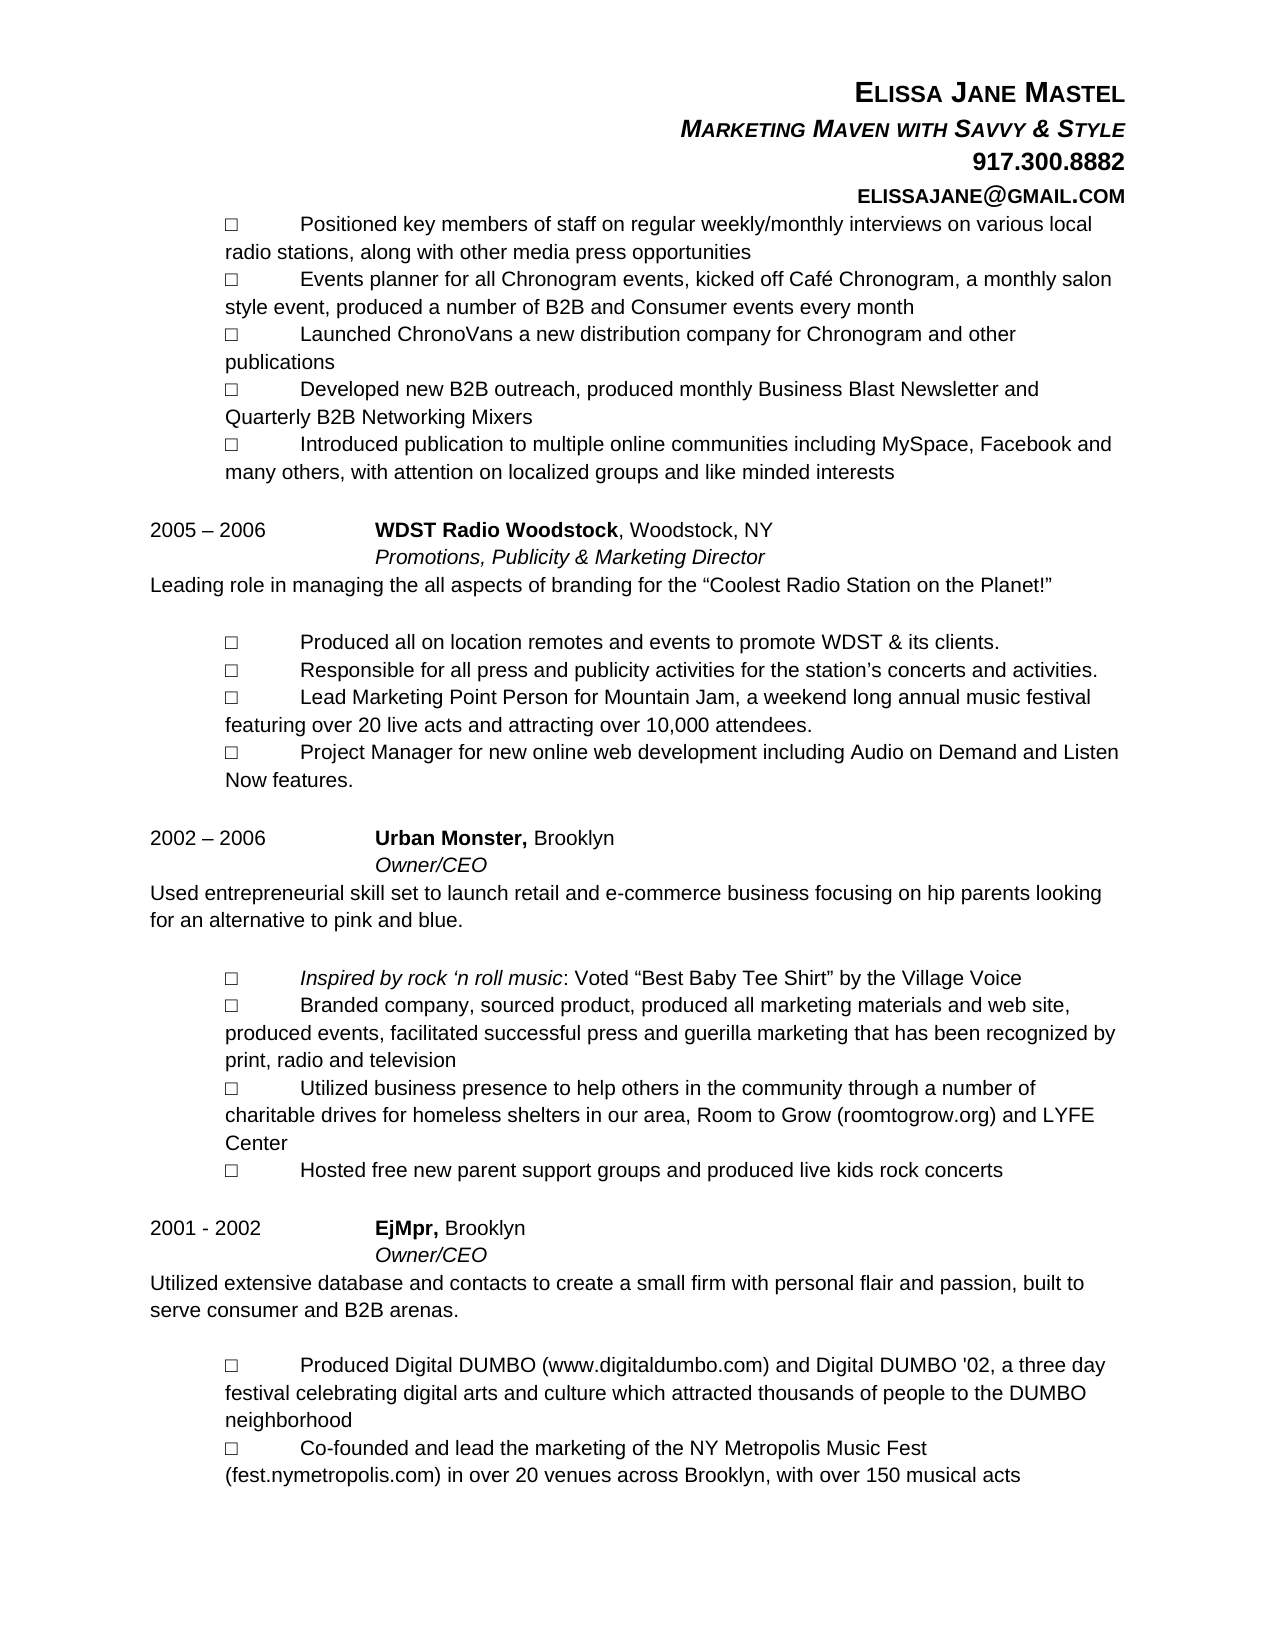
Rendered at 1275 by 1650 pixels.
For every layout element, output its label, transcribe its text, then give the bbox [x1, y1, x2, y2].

text □ Events planner for all Chronogram events, kicked off Café Chronogram, a monthly salon style event, produced a number of B2B and Consumer events every month [225, 267, 1125, 319]
text Owner/CEO [300, 1243, 1125, 1267]
text □ Utilized business presence to help others in the community through a number of charitable drives for homeless shelters in our area, Room to Grow (roomtogrow.org) and LYFE Center [225, 1076, 1125, 1154]
text Owner/CEO [225, 853, 1125, 877]
text □ Project Manager for new online web development including Audio on Demand and Listen Now features. [225, 740, 1125, 792]
text Leading role in managing the all aspects of branding for the “Coolest Radio Station on the Planet!” [150, 572, 1125, 596]
text □ Positioned key members of staff on regular weekly/monthly interviews on various local radio stations, along with other media press opportunities [225, 212, 1125, 264]
text □ Inspired by rock ‘n roll music: Voted “Best Baby Tee Shirt” by the Village Voice [225, 966, 1125, 989]
text □ Lead Marketing Point Person for Mountain Jam, a weekend long annual music festival featuring over 20 live acts and attracting over 10,000 attendees. [225, 685, 1125, 737]
text □ Branded company, sourced product, produced all marketing materials and web site, produced events, facilitated successful press and guerilla marketing that has been recognized by print, radio and television [225, 993, 1125, 1072]
text Used entrepreneurial skill set to launch retail and e-commerce business focusing on hip parents looking for an alternative to pink and blue. [150, 880, 1125, 932]
text Utilized extensive database and contacts to create a small firm with personal flair and passion, built to serve consumer and B2B arenas. [150, 1271, 1125, 1322]
text □ Co-founded and lead the marketing of the NY Metropolis Music Fest (fest.nymetropolis.com) in over 20 venues across Brooklyn, with over 150 musical acts [225, 1436, 1125, 1487]
text 2002 – 2006 Urban Monster, Brooklyn [150, 825, 1125, 849]
text □ Responsible for all press and publicity activities for the station’s concerts and activities. [225, 658, 1125, 682]
text Promotions, Publicity & Marketing Director [225, 545, 1125, 569]
text 2001 - 2002 EjMpr, Brooklyn [150, 1216, 1125, 1240]
text □ Produced Digital DUMBO (www.digitaldumbo.com) and Digital DUMBO '02, a three day festival celebrating digital arts and culture which attracted thousands of people to the DUMBO neighborhood [225, 1353, 1125, 1432]
text □ Hosted free new parent support groups and produced live kids rock concerts [225, 1158, 1125, 1182]
text □ Introduced publication to multiple online communities including MySpace, Facebook and many others, with attention on localized groups and like minded interests [225, 432, 1125, 484]
text □ Developed new B2B outreach, produced monthly Business Blast Newsletter and Quarterly B2B Networking Mixers [225, 377, 1125, 429]
text □ Produced all on location remotes and events to promote WDST & its clients. [225, 630, 1125, 654]
text □ Launched ChronoVans a new distribution company for Chronogram and other publications [225, 322, 1125, 374]
text 2005 – 2006 WDST Radio Woodstock, Woodstock, NY [150, 517, 1125, 541]
